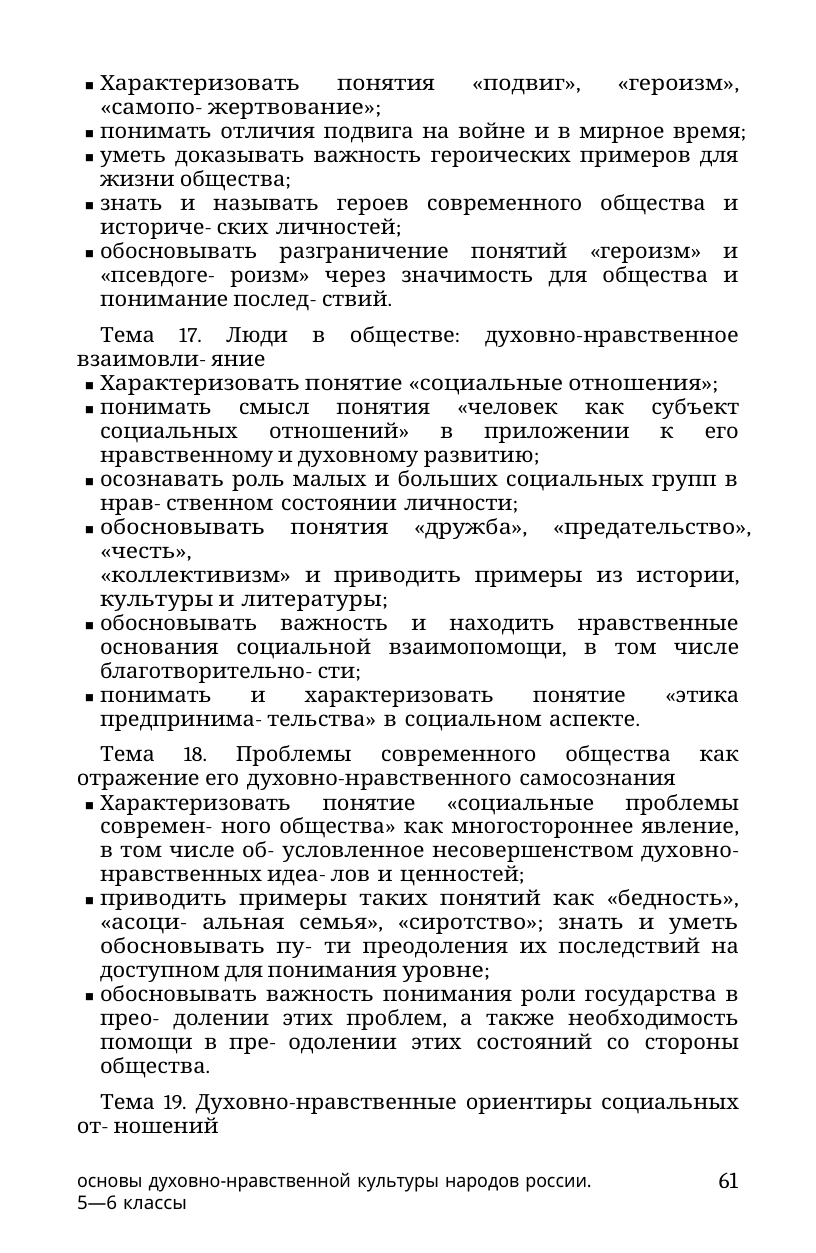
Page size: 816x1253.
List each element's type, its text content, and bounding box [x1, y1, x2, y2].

text Тема 18. Проблемы современного общества как отражение его духовно-нравственного самосознания [77, 743, 739, 791]
list Характеризовать понятие «социальные проблемы современ- ного общества» как многостороннее явление, в том числе об- условленное несовершенством духовно-нравственных идеа- лов и ценностей; [85, 791, 739, 887]
list Характеризовать понятие «социальные отношения»; [85, 371, 751, 395]
list уметь доказывать важность героических примеров для жизни общества; [85, 144, 739, 192]
list понимать смысл понятия «человек как субъект социальных отношений» в приложении к его нравственному и духовному развитию; [85, 395, 739, 467]
list Характеризовать понятия «подвиг», «героизм», «самопо- жертвование»; [85, 71, 739, 119]
text «коллективизм» и приводить примеры из истории, культуры и литературы; [100, 563, 739, 611]
list обосновывать важность и находить нравственные основания социальной взаимопомощи, в том числе благотворительно- сти; [85, 611, 739, 683]
list знать и называть героев современного общества и историче- ских личностей; [85, 192, 739, 239]
list осознавать роль малых и больших социальных групп в нрав- ственном состоянии личности; [85, 467, 739, 515]
list приводить примеры таких понятий как «бедность», «асоци- альная семья», «сиротство»; знать и уметь обосновывать пу- ти преодоления их последствий на доступном для понимания уровне; [85, 887, 739, 983]
list понимать и характеризовать понятие «этика предпринима- тельства» в социальном аспекте. [85, 683, 739, 731]
list понимать отличия подвига на войне и в мирное время; [85, 119, 751, 143]
text Тема 17. Люди в обществе: духовно-нравственное взаимовли- яние [77, 323, 739, 371]
list обосновывать важность понимания роли государства в прео- долении этих проблем, а также необходимость помощи в пре- одолении этих состояний со стороны общества. [85, 983, 739, 1079]
text Тема 19. Духовно-нравственные ориентиры социальных от- ношений [77, 1091, 739, 1138]
list обосновывать понятия «дружба», «предательство», «честь», [85, 515, 751, 563]
list обосновывать разграничение понятий «героизм» и «псевдоге- роизм» через значимость для общества и понимание послед- ствий. [85, 239, 739, 311]
